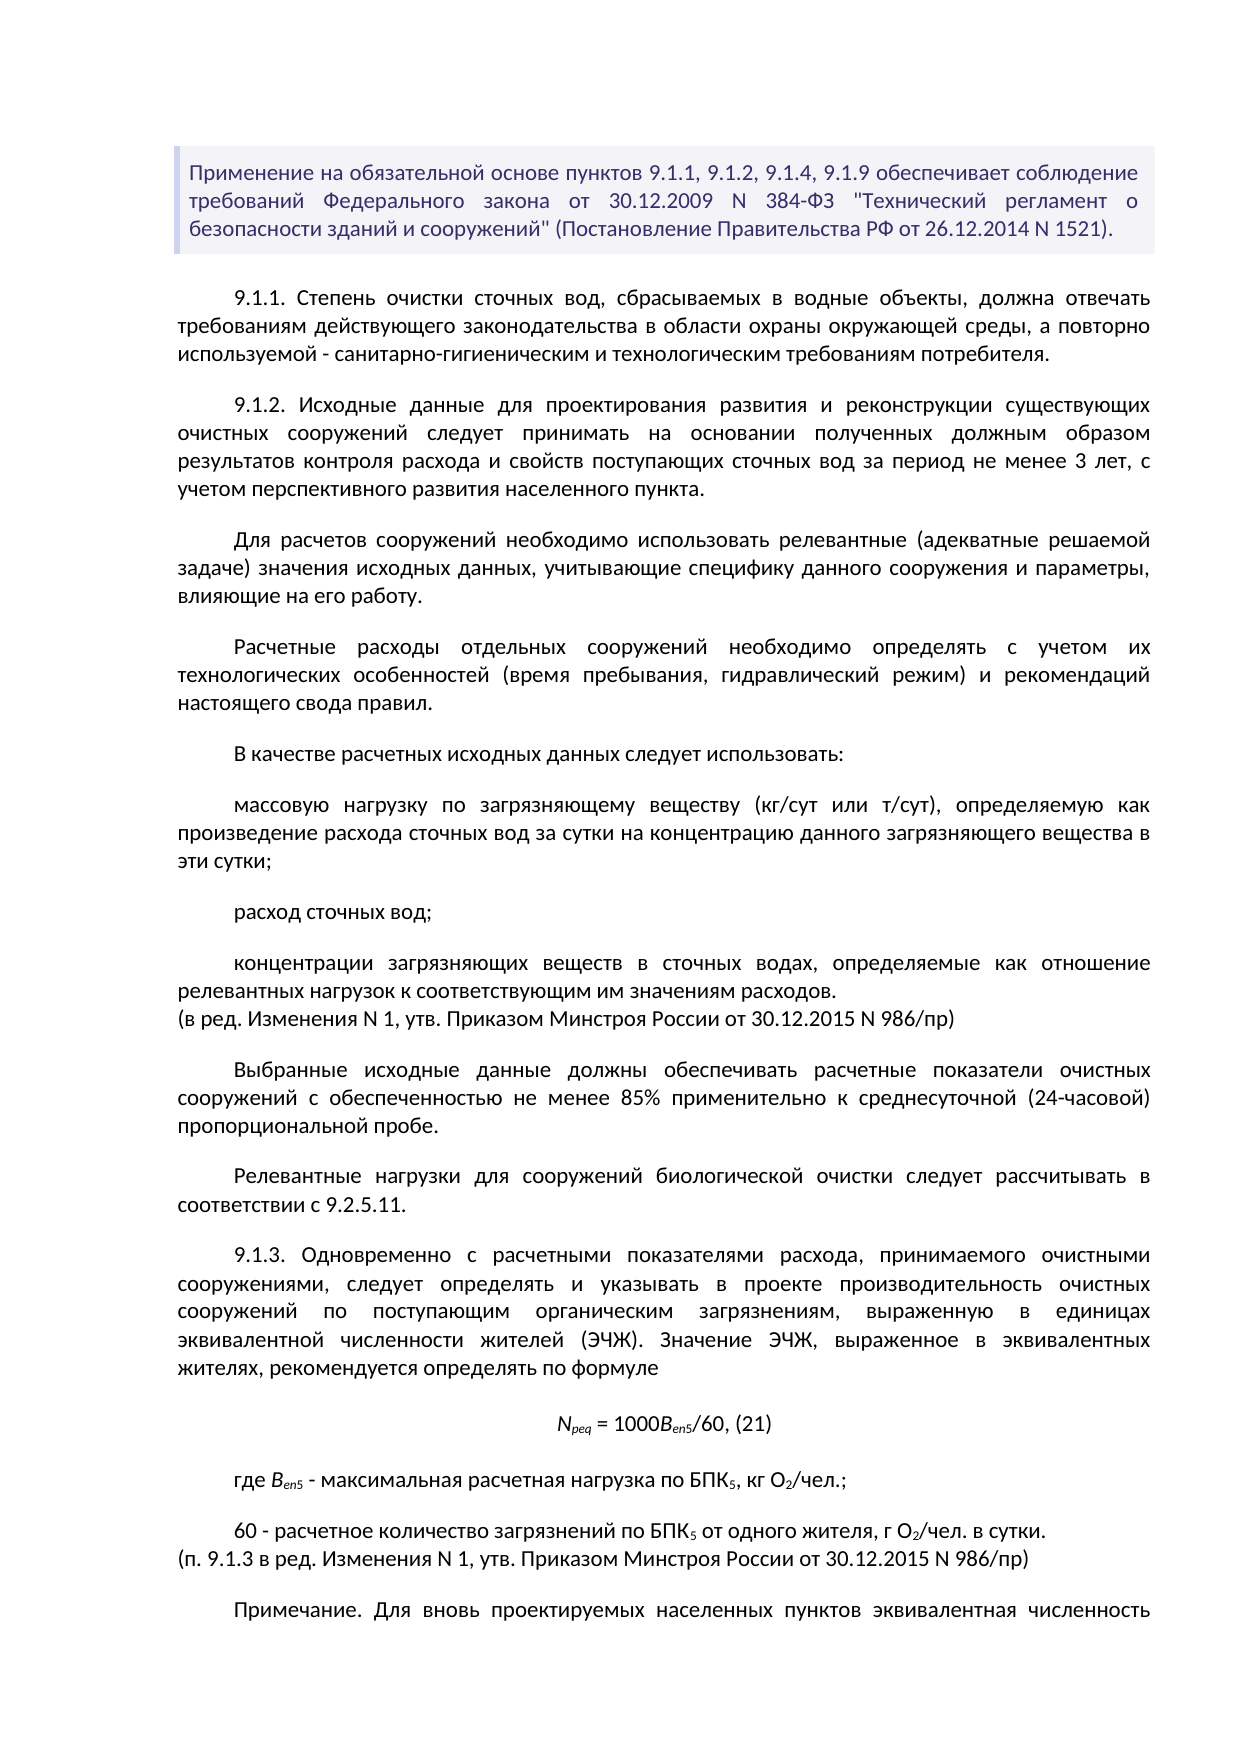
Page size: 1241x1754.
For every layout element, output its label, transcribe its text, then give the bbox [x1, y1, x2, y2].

text 9.1.3. Одновременно с расчетными показателями расхода, принимаемого очистными сооружениями, следует определять и указывать в проекте производительность очистных сооружений по поступающим органическим загрязнениям, выраженную в единицах эквивалентной численности жителей (ЭЧЖ). Значение ЭЧЖ, выраженное в эквивалентных жителях, рекомендуется определять по формуле [177, 1241, 1152, 1381]
text Npeq = 1000Ben5/60, (21) [177, 1409, 1152, 1437]
text Расчетные расходы отдельных сооружений необходимо определять с учетом их технологических особенностей (время пребывания, гидравлический режим) и рекомендаций настоящего свода правил. [177, 632, 1152, 716]
text где Ben5 - максимальная расчетная нагрузка по БПК5, кг O2/чел.; [177, 1465, 1152, 1493]
text Релевантные нагрузки для сооружений биологической очистки следует рассчитывать в соответствии с 9.2.5.11. [177, 1162, 1152, 1218]
text концентрации загрязняющих веществ в сточных водах, определяемые как отношение релевантных нагрузок к соответствующим им значениям расходов. [177, 948, 1152, 1004]
text 60 - расчетное количество загрязнений по БПК5 от одного жителя, г O2/чел. в сутки. [177, 1516, 1152, 1544]
text Для расчетов сооружений необходимо использовать релевантные (адекватные решаемой задаче) значения исходных данных, учитывающие специфику данного сооружения и параметры, влияющие на его работу. [177, 525, 1152, 609]
text (п. 9.1.3 в ред. Изменения N 1, утв. Приказом Минстроя России от 30.12.2015 N 986/пр) [177, 1544, 1152, 1572]
text 9.1.2. Исходные данные для проектирования развития и реконструкции существующих очистных сооружений следует принимать на основании полученных должным образом результатов контроля расхода и свойств поступающих сточных вод за период не менее 3 лет, с учетом перспективного развития населенного пункта. [177, 390, 1152, 502]
table_header Применение на обязательной основе пунктов 9.1.1, 9.1.2, 9.1.4, 9.1.9 обеспечивает соблюдение требований Федерального закона от 30.12.2009 N 384-ФЗ "Технический регламент о безопасности зданий и сооружений" (Постановление Правительства РФ от 26.12.2014 N 1521). [180, 146, 1149, 254]
text 9.1.1. Степень очистки сточных вод, сбрасываемых в водные объекты, должна отвечать требованиям действующего законодательства в области охраны окружающей среды, а повторно используемой - санитарно-гигиеническим и технологическим требованиям потребителя. [177, 283, 1152, 367]
text В качестве расчетных исходных данных следует использовать: [177, 739, 1152, 767]
text (в ред. Изменения N 1, утв. Приказом Минстроя России от 30.12.2015 N 986/пр) [177, 1004, 1152, 1032]
text Выбранные исходные данные должны обеспечивать расчетные показатели очистных сооружений с обеспеченностью не менее 85% применительно к среднесуточной (24-часовой) пропорциональной пробе. [177, 1055, 1152, 1139]
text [177, 1595, 1152, 1623]
text массовую нагрузку по загрязняющему веществу (кг/сут или т/сут), определяемую как произведение расхода сточных вод за сутки на концентрацию данного загрязняющего вещества в эти сутки; [177, 790, 1152, 874]
text расход сточных вод; [177, 897, 1152, 925]
